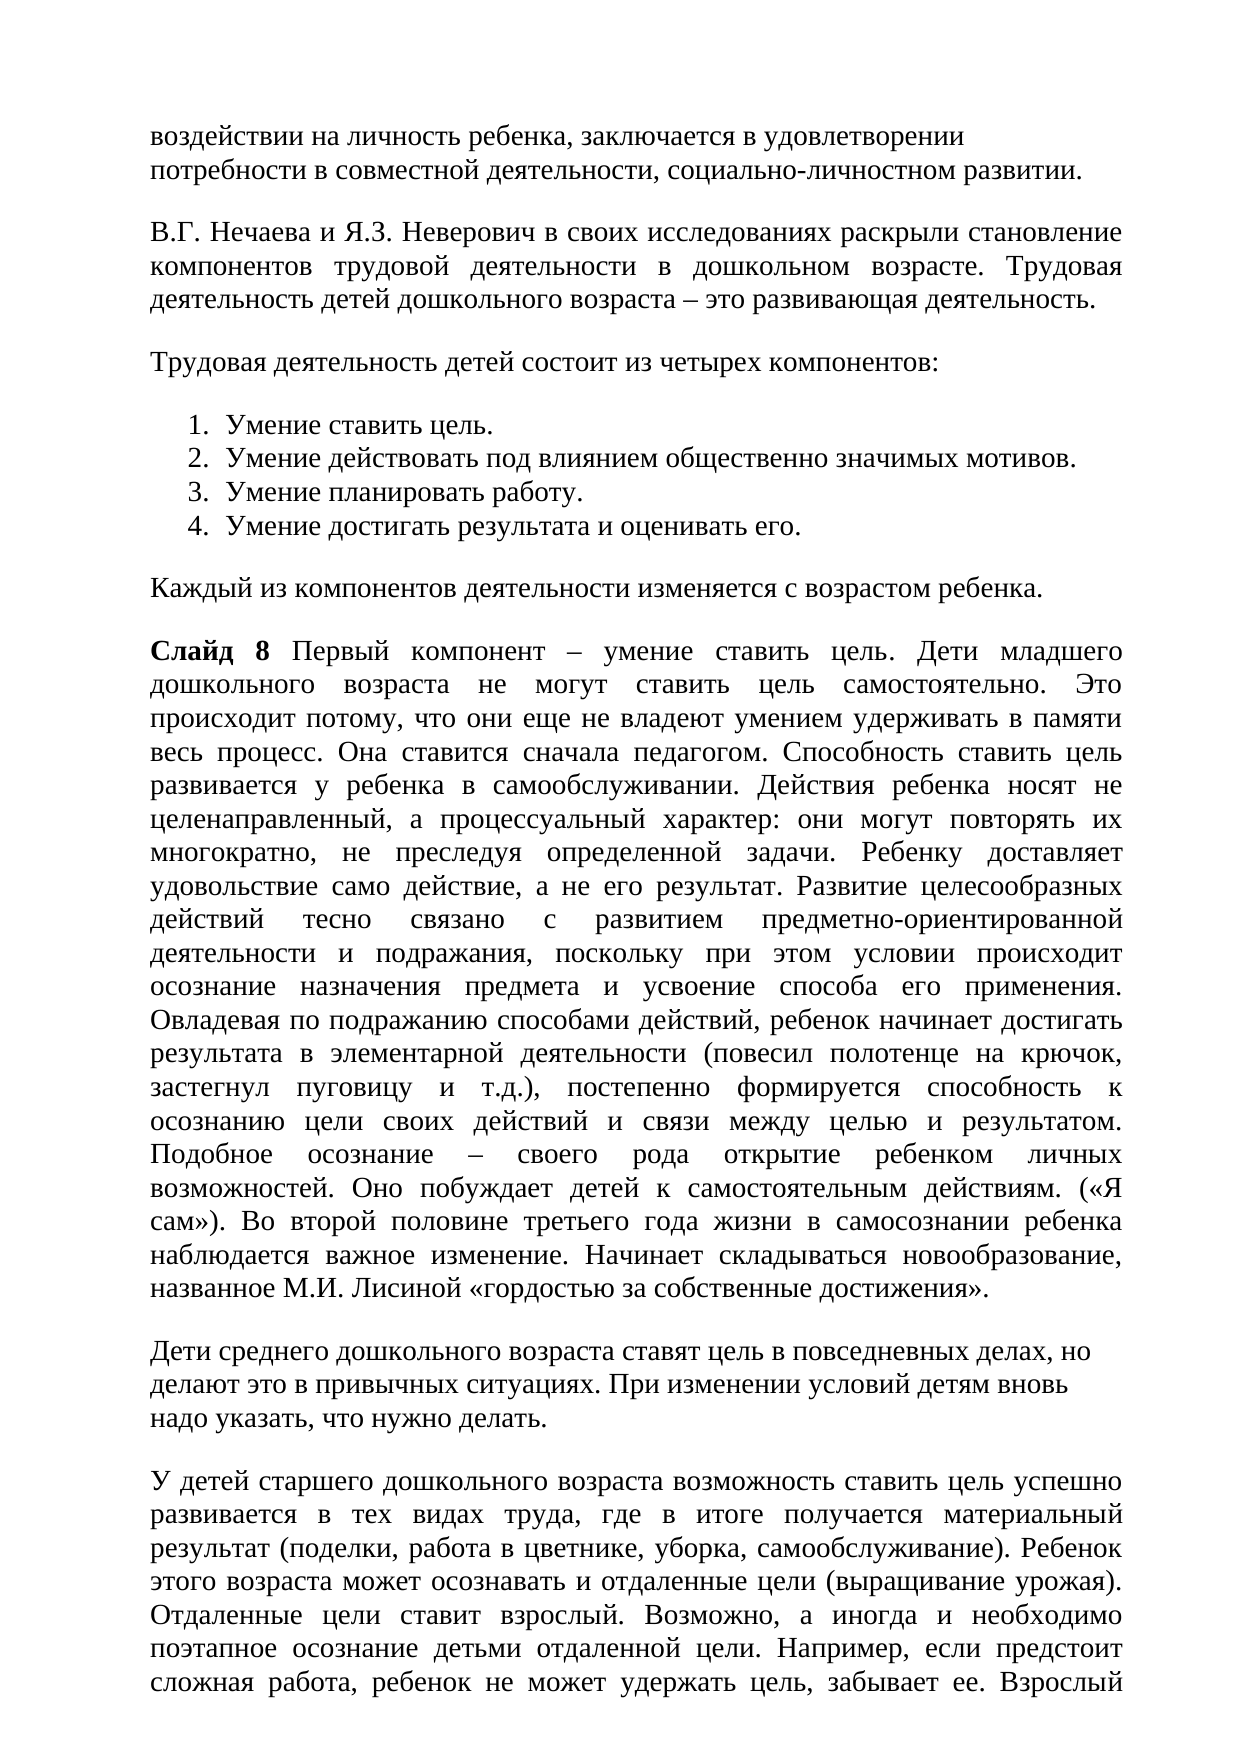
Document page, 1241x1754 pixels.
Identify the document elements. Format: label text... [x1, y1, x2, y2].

text Слайд 8 Первый компонент – умение ставить цель. Дети младшего дошкольного возраста не могут ставить цель самостоятельно. Это происходит потому, что они еще не владеют умением удерживать в памяти весь процесс. Она ставится сначала педагогом. Способность ставить цель развивается у ребенка в самообслуживании. Действия ребенка носят не целенаправленный, а процессуальный характер: они могут повторять их многократно, не преследуя определенной задачи. Ребенку доставляет удовольствие само действие, а не его результат. Развитие целесообразных действий тесно связано с развитием предметно-ориентированной деятельности и подражания, поскольку при этом условии происходит осознание назначения предмета и усвоение способа его применения. Овладевая по подражанию способами действий, ребенок начинает достигать результата в элементарной деятельности (повесил полотенце на крючок, застегнул пуговицу и т.д.), постепенно формируется способность к осознанию цели своих действий и связи между целью и результатом. Подобное осознание – своего рода открытие ребенком личных возможностей. Оно побуждает детей к самостоятельным действиям. («Я сам»). Во второй половине третьего года жизни в самосознании ребенка наблюдается важное изменение. Начинает складываться новообразование, названное М.И. Лисиной «гордостью за собственные достижения». [150, 721, 1123, 1391]
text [150, 118, 1123, 185]
text Трудовая деятельность детей состоит из четырех компонентов: [150, 344, 1123, 378]
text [150, 1550, 1123, 1718]
text Дети среднего дошкольного возраста ставят цель в повседневных делах, но делают это в привычных ситуациях. При изменении условий детям вновь надо указать, что нужно делать. [150, 1421, 1123, 1521]
text Каждый из компонентов деятельности изменяется с возрастом ребенка. [150, 658, 1123, 691]
list Умение планировать работу. [187, 532, 1123, 566]
text В.Г. Нечаева и Я.З. Неверович в своих исследованиях раскрыли становление компонентов трудовой деятельности в дошкольном возрасте. Трудовая деятельность детей дошкольного возраста – это развивающая деятельность. [150, 214, 1123, 315]
list Умение ставить цель. [187, 407, 1123, 441]
list Умение действовать под влиянием общественно значимых мотивов. [187, 470, 1123, 503]
list Умение достигать результата и оценивать его. [187, 595, 1123, 629]
